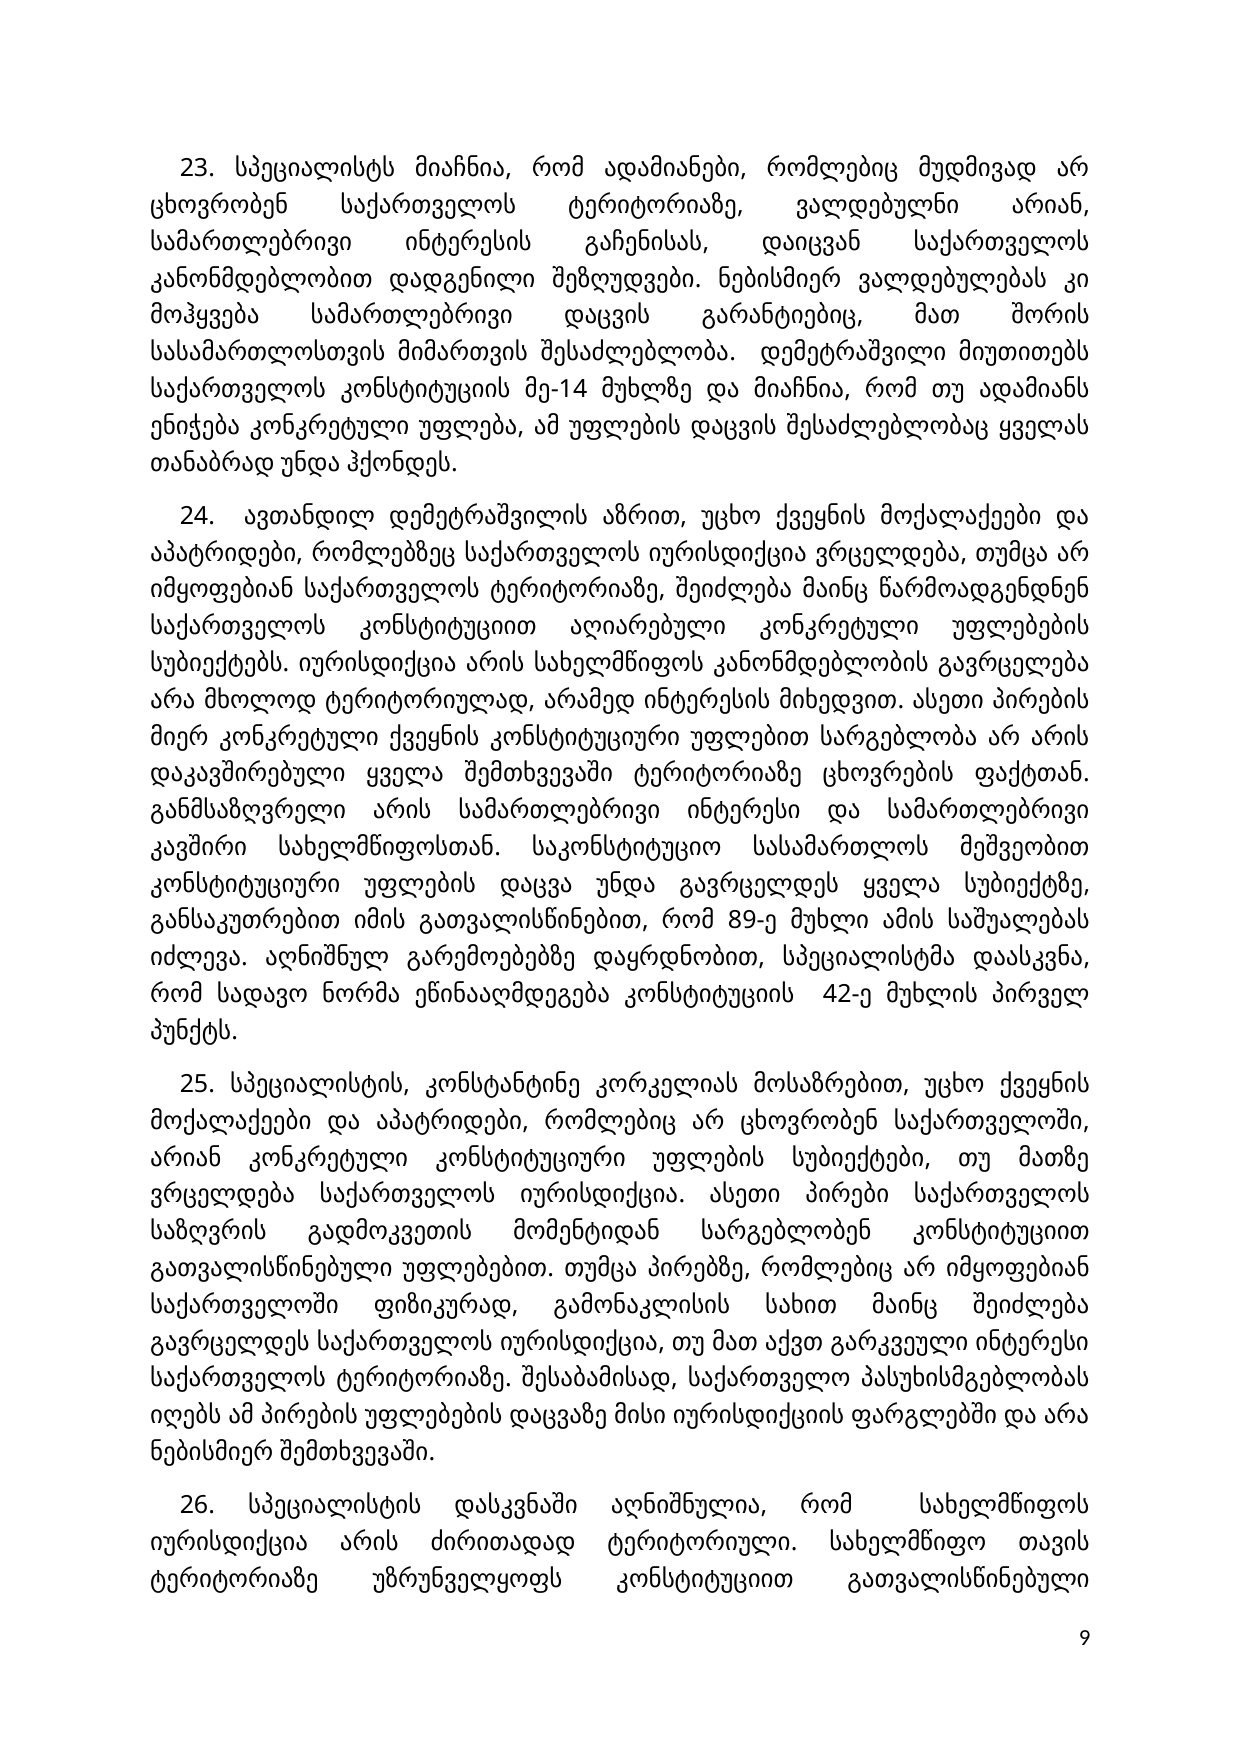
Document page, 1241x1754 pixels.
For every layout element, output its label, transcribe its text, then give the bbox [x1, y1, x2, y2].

text 24. ავთანდილ დემეტრაშვილის აზრით, უცხო ქვეყნის მოქალაქეები და აპატრიდები, რომლებზეც საქართველოს იურისდიქცია ვრცელდება, თუმცა არ იმყოფებიან საქართველოს ტერიტორიაზე, შეიძლება მაინც წარმოადგენდნენ საქართველოს კონსტიტუციით აღიარებული კონკრეტული უფლებების სუბიექტებს. იურისდიქცია არის სახელმწიფოს კანონმდებლობის გავრცელება არა მხოლოდ ტერიტორიულად, არამედ ინტერესის მიხედვით. ასეთი პირების მიერ კონკრეტული ქვეყნის კონსტიტუციური უფლებით სარგებლობა არ არის დაკავშირებული ყველა შემთხვევაში ტერიტორიაზე ცხოვრების ფაქტთან. განმსაზღვრელი არის სამართლებრივი ინტერესი და სამართლებრივი კავშირი სახელმწიფოსთან. საკონსტიტუციო სასამართლოს მეშვეობით კონსტიტუციური უფლების დაცვა უნდა გავრცელდეს ყველა სუბიექტზე, განსაკუთრებით იმის გათვალისწინებით, რომ 89-ე მუხლი ამის საშუალებას იძლევა. აღნიშნულ გარემოებებზე დაყრდნობით, სპეციალისტმა დაასკვნა, რომ სადავო ნორმა ეწინააღმდეგება კონსტიტუციის 42-ე მუხლის პირველ პუნქტს. [150, 498, 1090, 1046]
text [150, 1487, 1090, 1594]
text 25. სპეციალისტის, კონსტანტინე კორკელიას მოსაზრებით, უცხო ქვეყნის მოქალაქეები და აპატრიდები, რომლებიც არ ცხოვრობენ საქართველოში, არიან კონკრეტული კონსტიტუციური უფლების სუბიექტები, თუ მათზე ვრცელდება საქართველოს იურისდიქცია. ასეთი პირები საქართველოს საზღვრის გადმოკვეთის მომენტიდან სარგებლობენ კონსტიტუციით გათვალისწინებული უფლებებით. თუმცა პირებზე, რომლებიც არ იმყოფებიან საქართველოში ფიზიკურად, გამონაკლისის სახით მაინც შეიძლება გავრცელდეს საქართველოს იურისდიქცია, თუ მათ აქვთ გარკვეული ინტერესი საქართველოს ტერიტორიაზე. შესაბამისად, საქართველო პასუხისმგებლობას იღებს ამ პირების უფლებების დაცვაზე მისი იურისდიქციის ფარგლებში და არა ნებისმიერ შემთხვევაში. [150, 1066, 1090, 1468]
text 23. სპეციალისტს მიაჩნია, რომ ადამიანები, რომლებიც მუდმივად არ ცხოვრობენ საქართველოს ტერიტორიაზე, ვალდებულნი არიან, სამართლებრივი ინტერესის გაჩენისას, დაიცვან საქართველოს კანონმდებლობით დადგენილი შეზღუდვები. ნებისმიერ ვალდებულებას კი მოჰყვება სამართლებრივი დაცვის გარანტიებიც, მათ შორის სასამართლოსთვის მიმართვის შესაძლებლობა. დემეტრაშვილი მიუთითებს საქართველოს კონსტიტუციის მე-14 მუხლზე და მიაჩნია, რომ თუ ადამიანს ენიჭება კონკრეტული უფლება, ამ უფლების დაცვის შესაძლებლობაც ყველას თანაბრად უნდა ჰქონდეს. [150, 150, 1090, 478]
